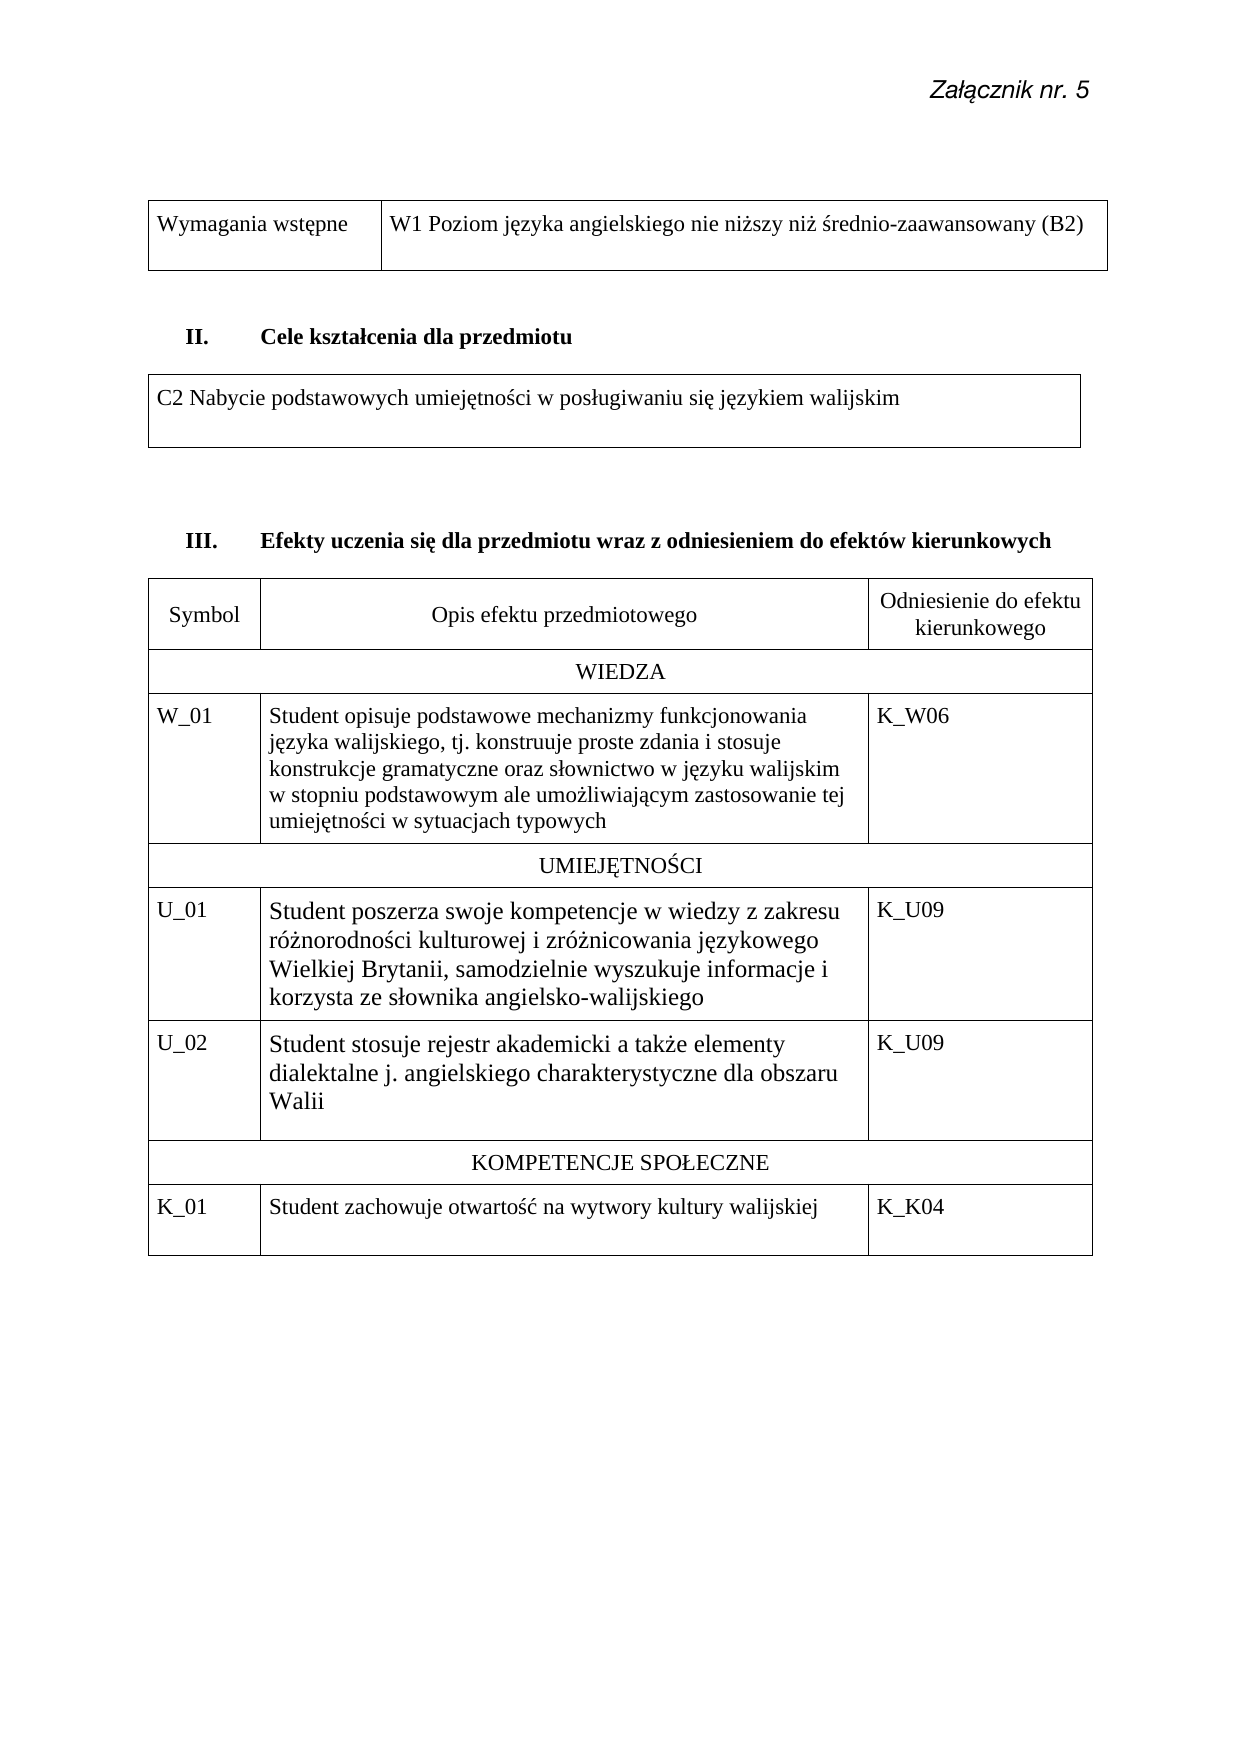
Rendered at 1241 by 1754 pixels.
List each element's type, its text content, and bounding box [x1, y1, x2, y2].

table_cell Student zachowuje otwartość na wytwory kultury walijskiej [261, 1185, 868, 1255]
table_cell UMIEJĘTNOŚCI [149, 844, 1092, 887]
table_cell K_U09 [869, 1021, 1092, 1139]
table_header Opis efektu przedmiotowego [261, 579, 868, 649]
table_cell K_K04 [869, 1185, 1092, 1255]
table_cell K_W06 [869, 694, 1092, 843]
table_header Symbol [149, 579, 260, 649]
table_cell U_02 [149, 1021, 260, 1139]
table_cell K_U09 [869, 888, 1092, 1019]
table_cell U_01 [149, 888, 260, 1019]
table_cell K_01 [149, 1185, 260, 1255]
table_cell Student opisuje podstawowe mechanizmy funkcjonowania języka walijskiego, tj. konstruuje proste zdania i stosuje konstrukcje gramatyczne oraz słownictwo w języku walijskim w stopniu podstawowym ale umożliwiającym zastosowanie tej umiejętności w sytuacjach typowych [261, 694, 868, 843]
table_cell W_01 [149, 694, 260, 843]
list Cele kształcenia dla przedmiotu [185, 323, 1093, 349]
table_cell WIEDZA [149, 650, 1092, 693]
table_cell Student stosuje rejestr akademicki a także elementy dialektalne j. angielskiego charakterystyczne dla obszaru Walii [261, 1021, 868, 1139]
table_cell Student poszerza swoje kompetencje w wiedzy z zakresu różnorodności kulturowej i zróżnicowania językowego Wielkiej Brytanii, samodzielnie wyszukuje informacje i korzysta ze słownika angielsko-walijskiego [261, 888, 868, 1019]
table_header Odniesienie do efektu kierunkowego [869, 579, 1092, 649]
table_header W1 Poziom języka angielskiego nie niższy niż średnio-zaawansowany (B2) [382, 201, 1107, 269]
table_header C2 Nabycie podstawowych umiejętności w posługiwaniu się językiem walijskim [149, 375, 1080, 447]
list Efekty uczenia się dla przedmiotu wraz z odniesieniem do efektów kierunkowych [185, 527, 1093, 553]
table_header Wymagania wstępne [149, 201, 381, 269]
table_cell KOMPETENCJE SPOŁECZNE [149, 1141, 1092, 1183]
